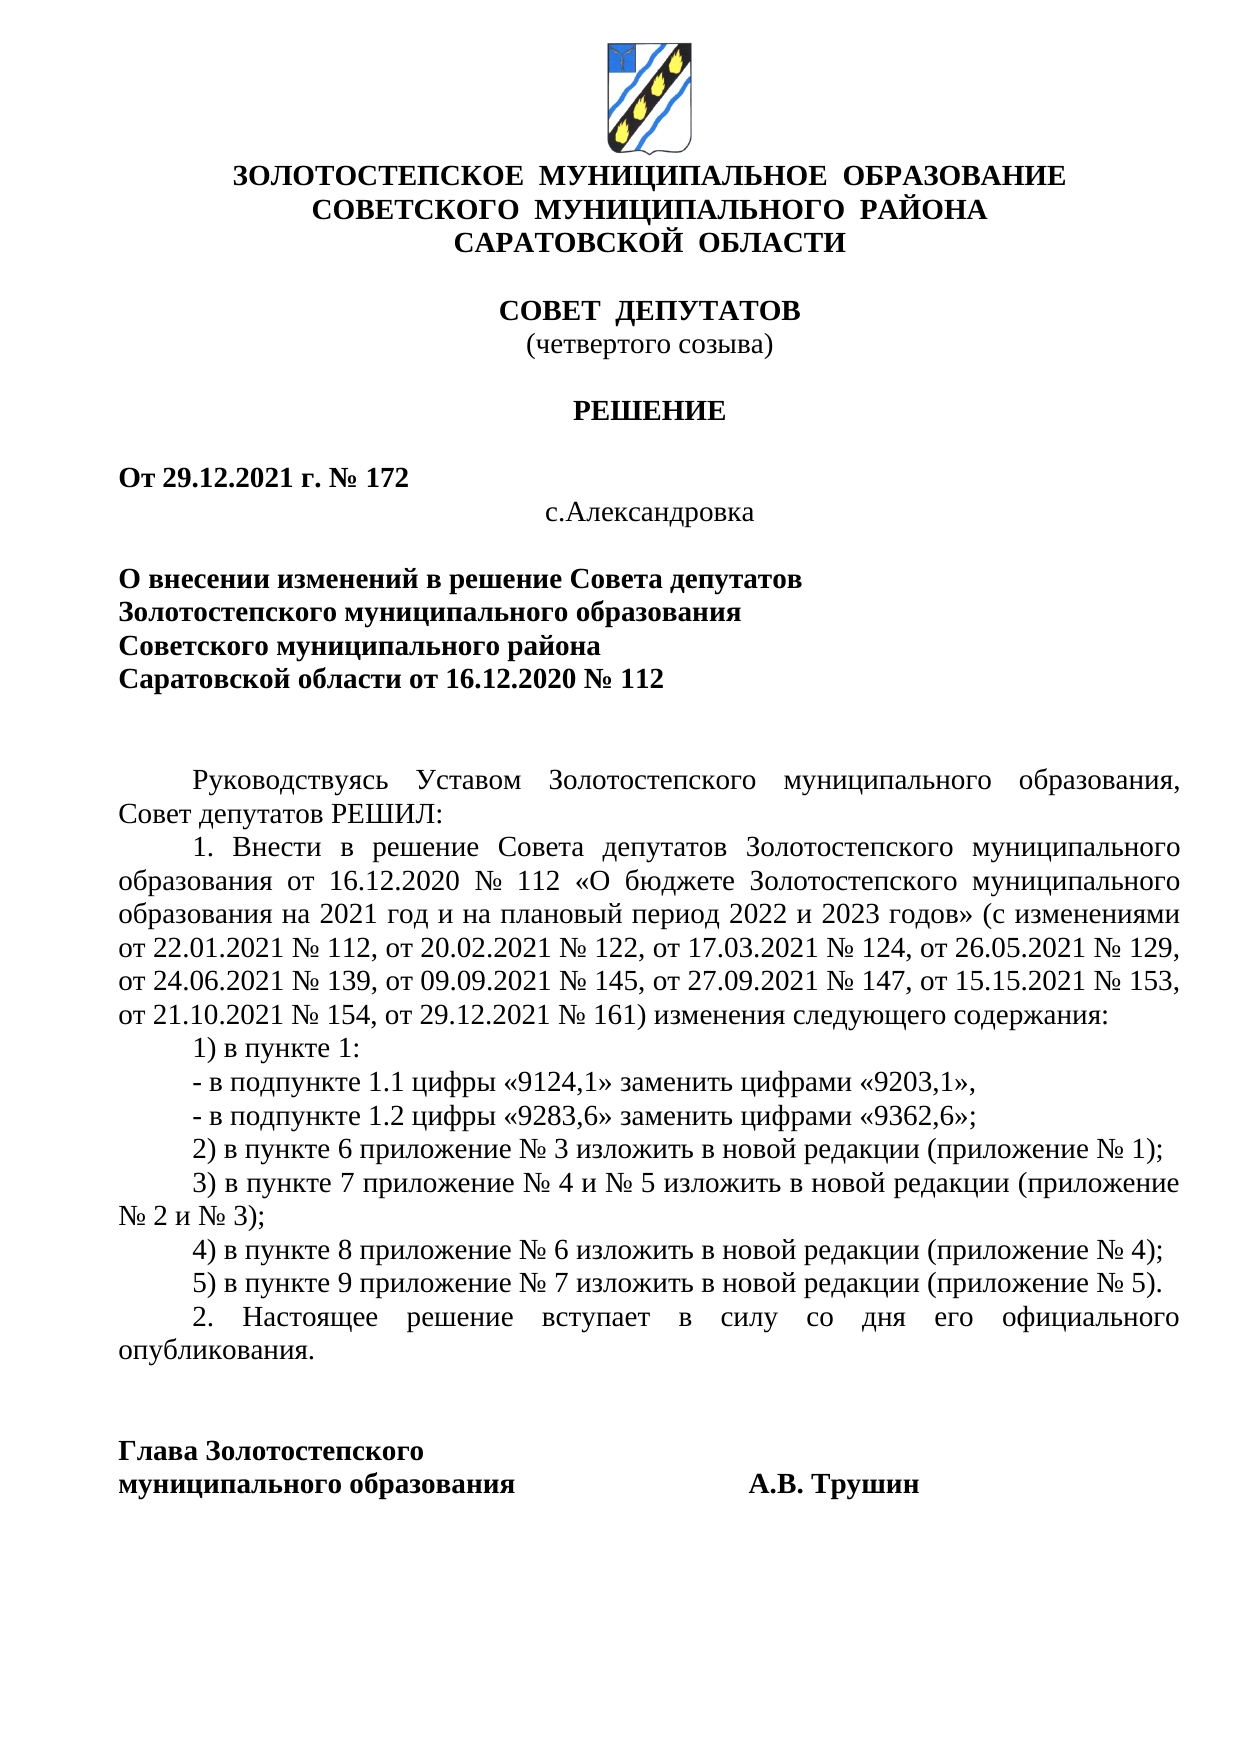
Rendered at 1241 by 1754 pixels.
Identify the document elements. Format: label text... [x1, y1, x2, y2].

text с.Александровка [118, 494, 1181, 527]
text 3) в пункте 7 приложение № 4 и № 5 изложить в новой редакции (приложение № 2 и № 3); [118, 1165, 1181, 1232]
text 1. Внести в решение Совета депутатов Золотостепского муниципального образования от 16.12.2020 № 112 «О бюджете Золотостепского муниципального образования на 2021 год и на плановый период 2022 и 2023 годов» (с изменениями от 22.01.2021 № 112, от 20.02.2021 № 122, от 17.03.2021 № 124, от 26.05.2021 № 129, от 24.06.2021 № 139, от 09.09.2021 № 145, от 27.09.2021 № 147, от 15.15.2021 № 153, от 21.10.2021 № 154, от 29.12.2021 № 161) изменения следующего содержания: [118, 829, 1181, 1031]
text 5) в пункте 9 приложение № 7 изложить в новой редакции (приложение № 5). [118, 1265, 1181, 1299]
text РЕШЕНИЕ [118, 393, 1181, 427]
text СОВЕТСКОГО МУНИЦИПАЛЬНОГО РАЙОНА [118, 192, 1181, 226]
text О внесении изменений в решение Совета депутатов [118, 561, 1181, 594]
text Руководствуясь Уставом Золотостепского муниципального образования, Совет депутатов РЕШИЛ: [118, 762, 1181, 829]
text ЗОЛОТОСТЕПСКОЕ МУНИЦИПАЛЬНОЕ ОБРАЗОВАНИЕ [118, 158, 1181, 192]
text - в подпункте 1.1 цифры «9124,1» заменить цифрами «9203,1», [118, 1064, 1181, 1098]
text 2. Настоящее решение вступает в силу со дня его официального опубликования. [118, 1299, 1181, 1366]
text 2) в пункте 6 приложение № 3 изложить в новой редакции (приложение № 1); [118, 1131, 1181, 1165]
text (четвертого созыва) [118, 326, 1181, 360]
text От 29.12.2021 г. № 172 [118, 460, 1181, 494]
text Саратовской области от 16.12.2020 № 112 [118, 662, 1181, 695]
text - в подпункте 1.2 цифры «9283,6» заменить цифрами «9362,6»; [118, 1098, 1181, 1131]
text 1) в пункте 1: [118, 1031, 1181, 1064]
text Советского муниципального района [118, 628, 1181, 662]
text 4) в пункте 8 приложение № 6 изложить в новой редакции (приложение № 4); [118, 1232, 1181, 1265]
text муниципального образования А.В. Трушин [118, 1467, 1181, 1500]
text САРАТОВСКОЙ ОБЛАСТИ [118, 226, 1181, 259]
text СОВЕТ ДЕПУТАТОВ [118, 293, 1181, 326]
text Глава Золотостепского [118, 1433, 1181, 1467]
text Золотостепского муниципального образования [118, 594, 1181, 628]
